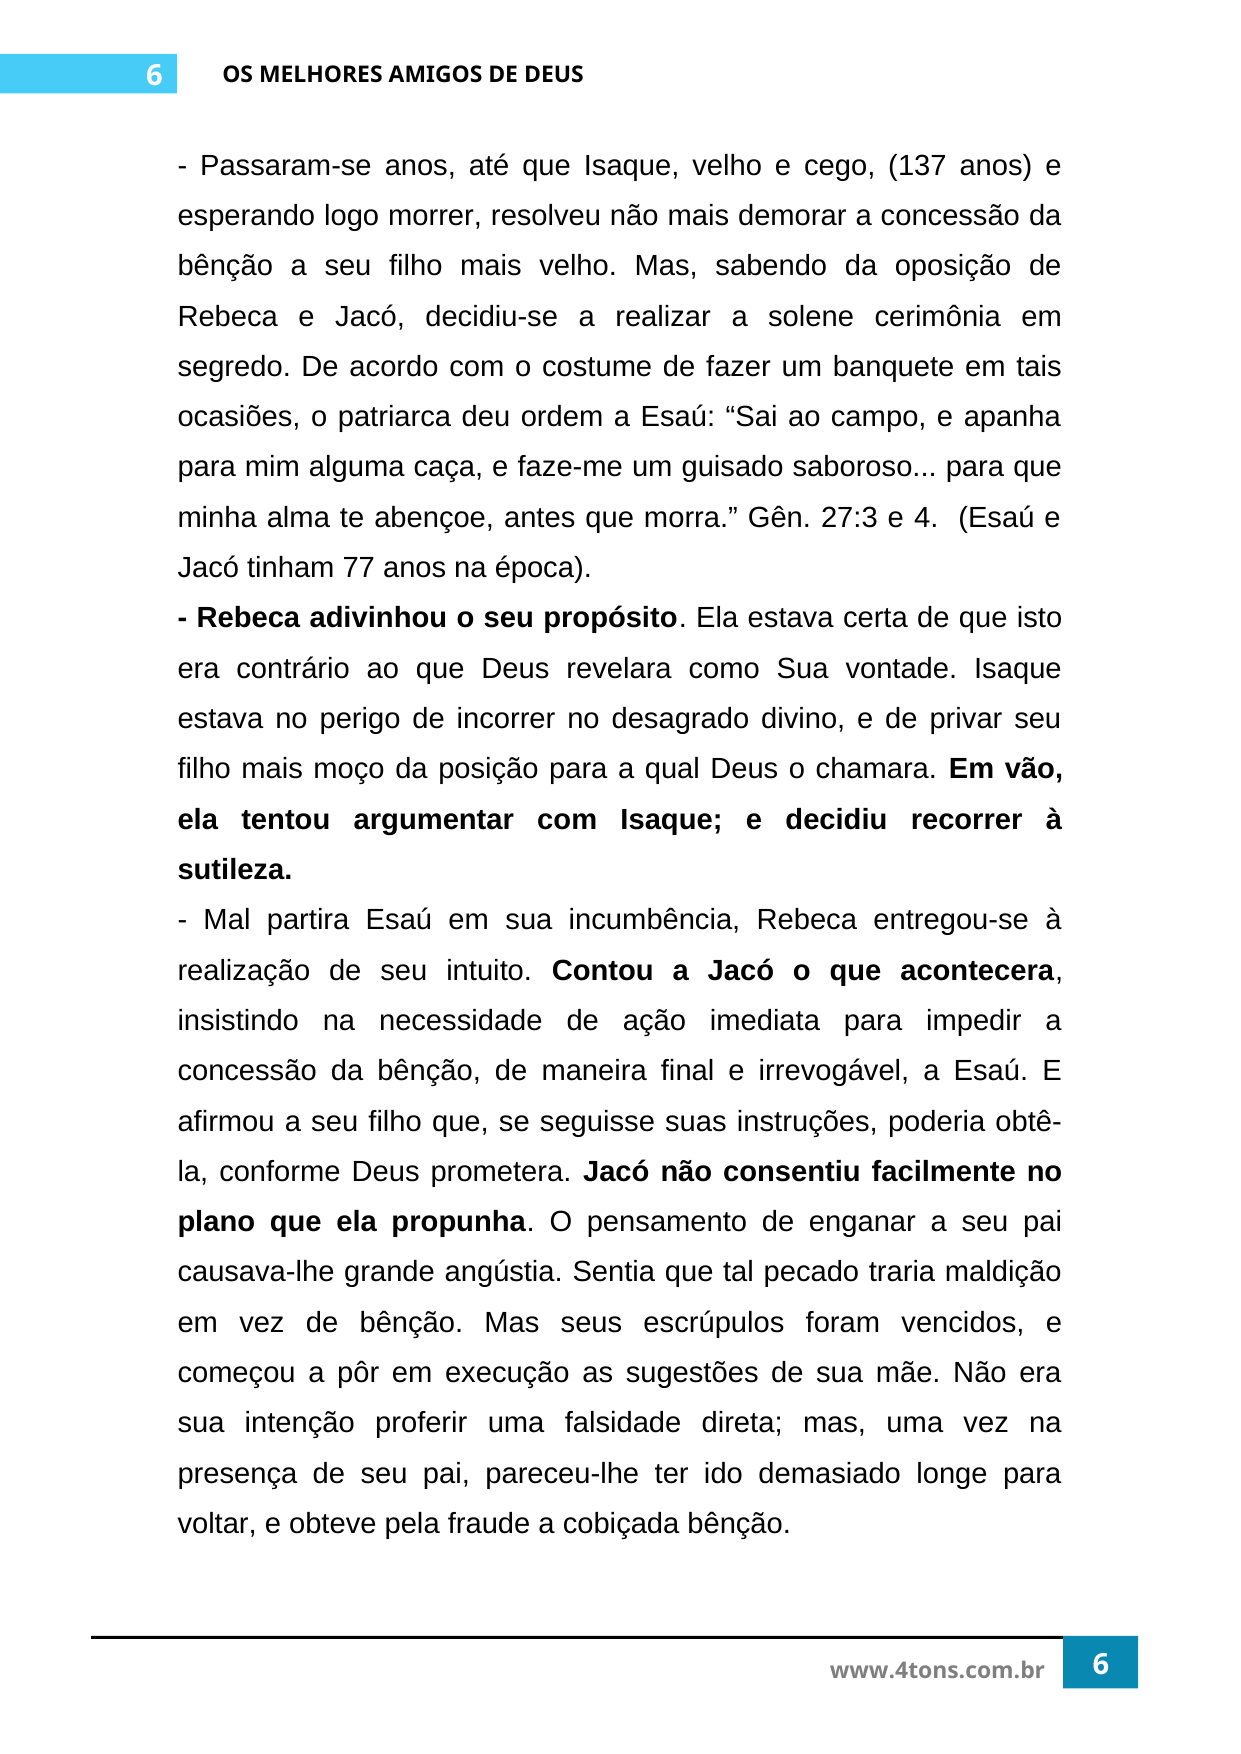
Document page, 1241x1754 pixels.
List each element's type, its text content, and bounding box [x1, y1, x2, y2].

text - Mal partira Esaú em sua incumbência, Rebeca entregou-se à realização de seu intuito. Contou a Jacó o que acontecera, insistindo na necessidade de ação imediata para impedir a concessão da bênção, de maneira final e irrevogável, a Esaú. E afirmou a seu filho que, se seguisse suas instruções, poderia obtê-la, conforme Deus prometera. Jacó não consentiu facilmente no plano que ela propunha. O pensamento de enganar a seu pai causava-lhe grande angústia. Sentia que tal pecado traria maldição em vez de bênção. Mas seus escrúpulos foram vencidos, e começou a pôr em execução as sugestões de sua mãe. Não era sua intenção proferir uma falsidade direta; mas, uma vez na presença de seu pai, pareceu-lhe ter ido demasiado longe para voltar, e obteve pela fraude a cobiçada bênção. [177, 902, 1063, 1539]
text - Rebeca adivinhou o seu propósito. Ela estava certa de que isto era contrário ao que Deus revelara como Sua vontade. Isaque estava no perigo de incorrer no desagrado divino, e de privar seu filho mais moço da posição para a qual Deus o chamara. Em vão, ela tentou argumentar com Isaque; e decidiu recorrer à sutileza. [177, 600, 1063, 886]
text - Passaram-se anos, até que Isaque, velho e cego, (137 anos) e esperando logo morrer, resolveu não mais demorar a concessão da bênção a seu filho mais velho. Mas, sabendo da oposição de Rebeca e Jacó, decidiu-se a realizar a solene cerimônia em segredo. De acordo com o costume de fazer um banquete em tais ocasiões, o patriarca deu ordem a Esaú: “Sai ao campo, e apanha para mim alguma caça, e faze-me um guisado saboroso... para que minha alma te abençoe, antes que morra.” Gên. 27:3 e 4. (Esaú e Jacó tinham 77 anos na época). [177, 148, 1063, 584]
